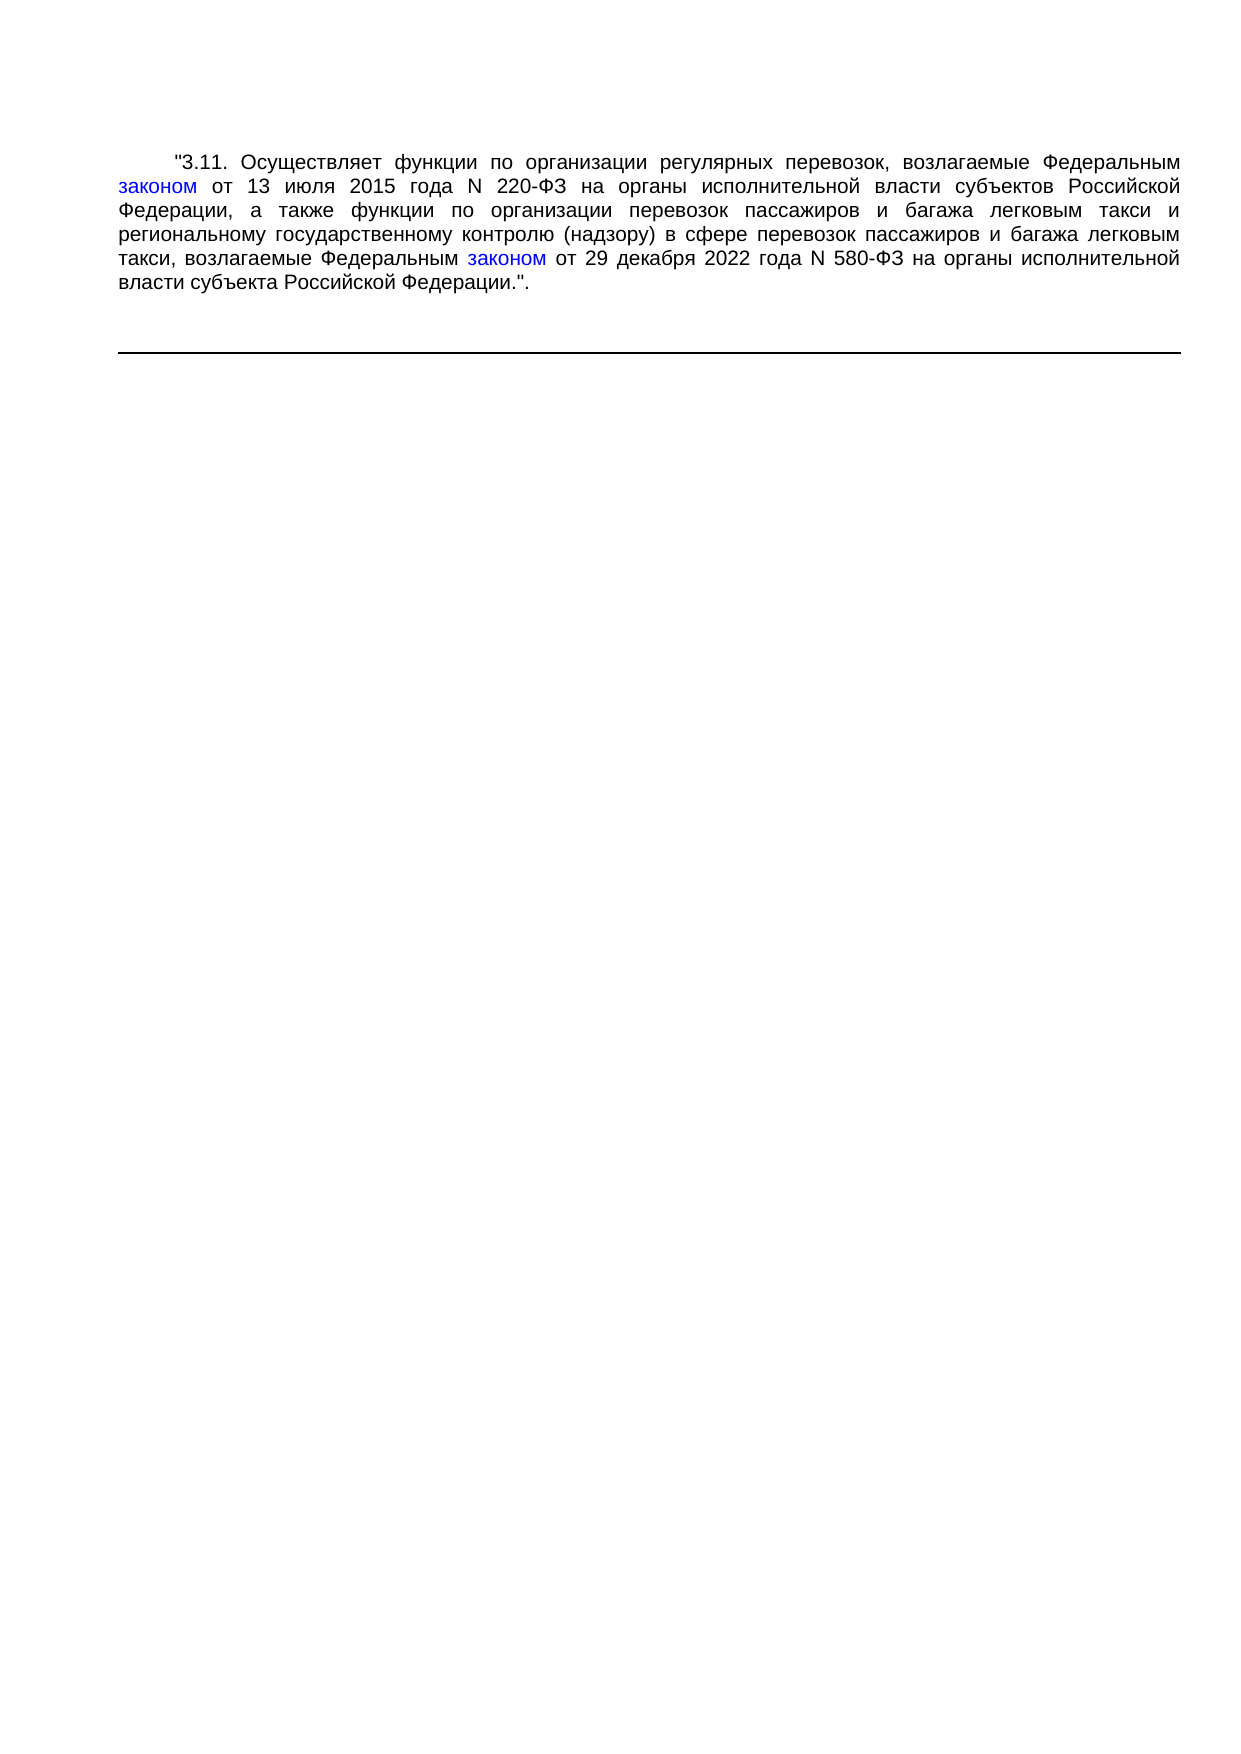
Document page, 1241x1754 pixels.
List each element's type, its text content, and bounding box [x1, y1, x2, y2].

text "3.11. Осуществляет функции по организации регулярных перевозок, возлагаемые Федеральным законом от 13 июля 2015 года N 220-ФЗ на органы исполнительной власти субъектов Российской Федерации, а также функции по организации перевозок пассажиров и багажа легковым такси и региональному государственному контролю (надзору) в сфере перевозок пассажиров и багажа легковым такси, возлагаемые Федеральным законом от 29 декабря 2022 года N 580-ФЗ на органы исполнительной власти субъекта Российской Федерации.". [118, 150, 1181, 294]
